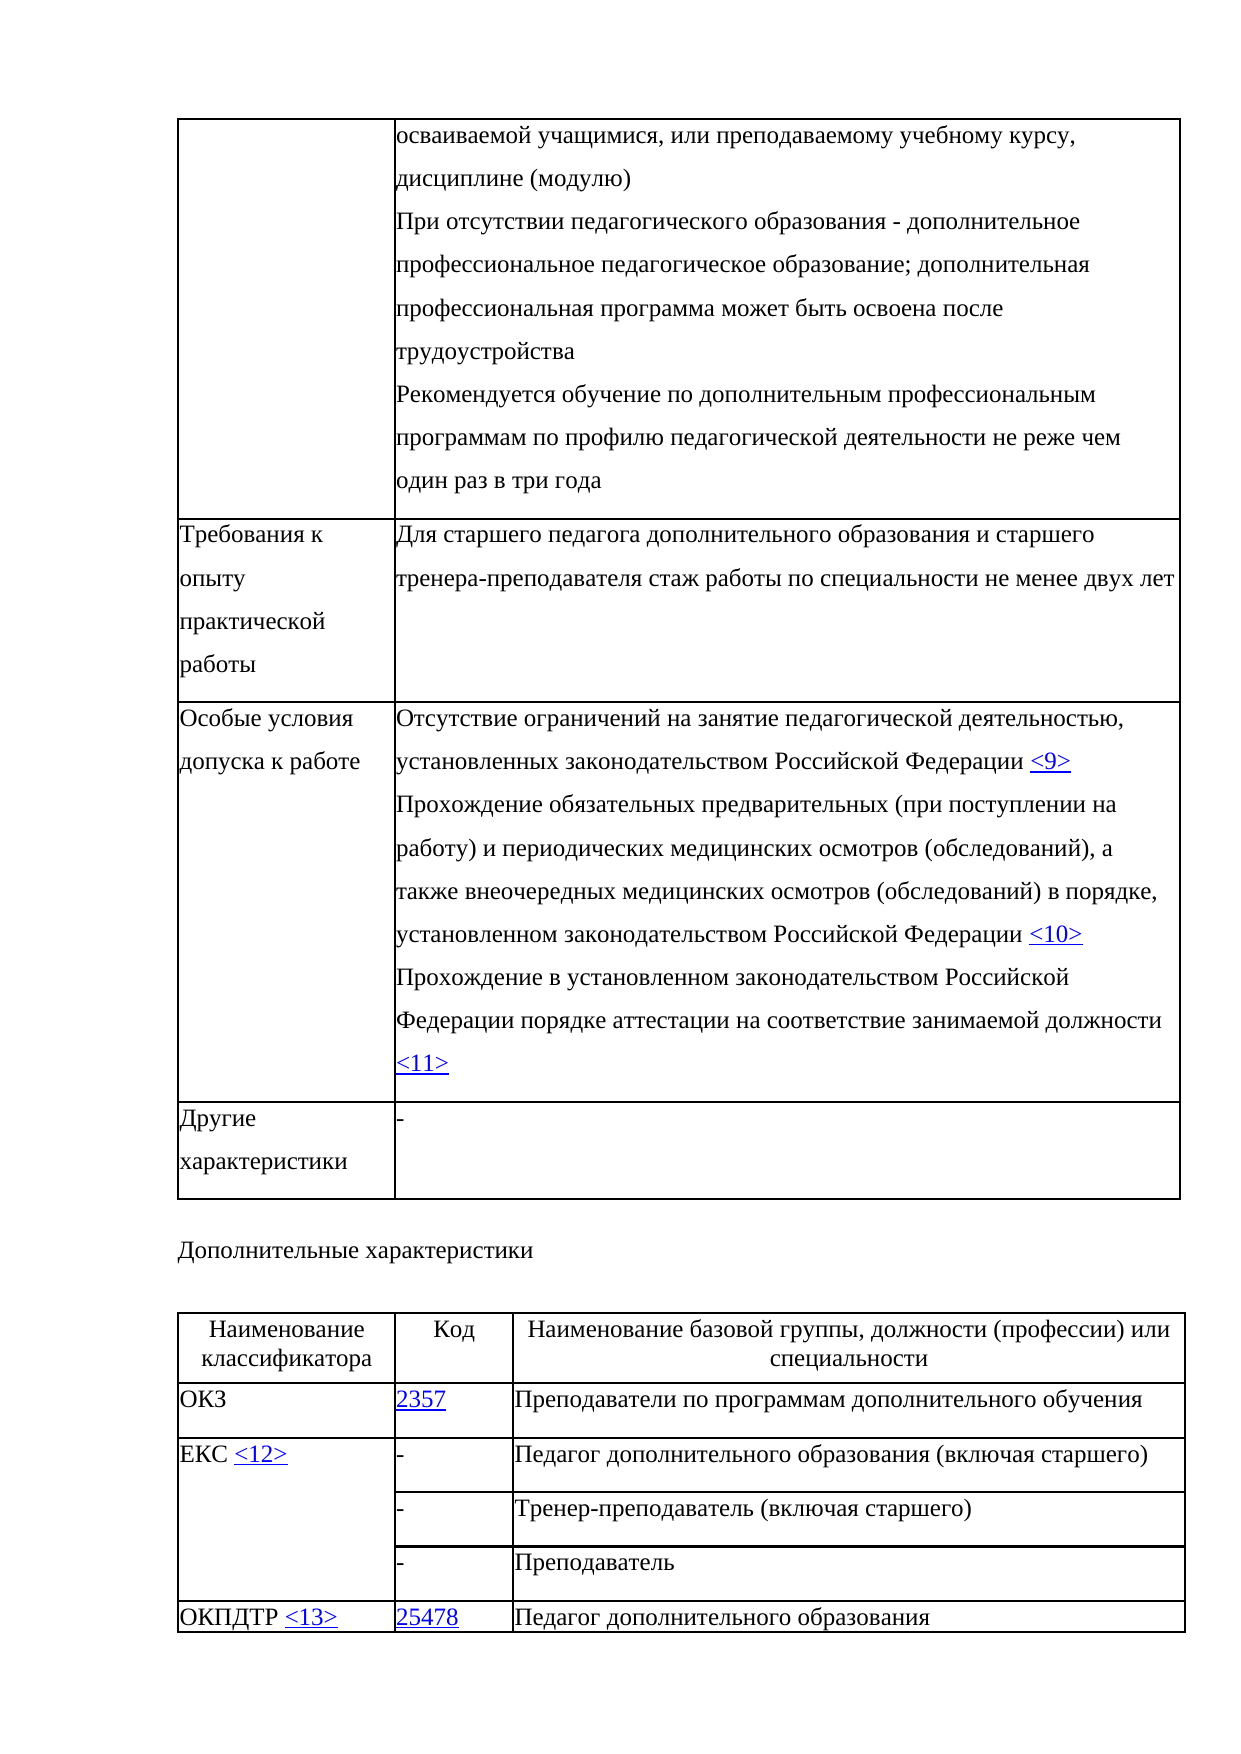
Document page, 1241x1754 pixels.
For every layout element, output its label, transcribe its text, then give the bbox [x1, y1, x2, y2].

table_cell Отсутствие ограничений на занятие педагогической деятельностью, установленных законодательством Российской Федерации <9> Прохождение обязательных предварительных (при поступлении на работу) и периодических медицинских осмотров (обследований), а также внеочередных медицинских осмотров (обследований) в порядке, установленном законодательством Российской Федерации <10> Прохождение в установленном законодательством Российской Федерации порядке аттестации на соответствие занимаемой должности <11> [396, 703, 1179, 1101]
table_cell - [396, 1439, 512, 1491]
table_cell Тренер-преподаватель (включая старшего) [514, 1493, 1184, 1545]
table_cell Преподаватель [514, 1548, 1184, 1600]
table_cell ОКПДТР <13> [179, 1602, 394, 1631]
table_cell Преподаватели по программам дополнительного обучения [514, 1384, 1184, 1437]
table_cell ОКЗ [179, 1384, 394, 1437]
text Дополнительные характеристики [177, 1235, 1152, 1263]
table_cell - [396, 1103, 1179, 1198]
table_header Код [396, 1314, 512, 1382]
table_cell 2357 [396, 1384, 512, 1437]
table_cell Требования к опыту практической работы [179, 520, 394, 701]
table_cell Другие характеристики [179, 1103, 394, 1198]
table_cell Для старшего педагога дополнительного образования и старшего тренера-преподавателя стаж работы по специальности не менее двух лет [396, 520, 1179, 701]
table_cell - [396, 1548, 512, 1600]
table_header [396, 120, 1179, 517]
table_cell Особые условия допуска к работе [179, 703, 394, 1101]
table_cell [514, 1602, 1184, 1631]
table_header Наименование классификатора [179, 1314, 394, 1382]
table_cell - [396, 1493, 512, 1545]
table_cell Педагог дополнительного образования (включая старшего) [514, 1439, 1184, 1491]
table_cell ЕКС <12> [179, 1439, 394, 1600]
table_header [179, 120, 394, 517]
table_cell 25478 [396, 1602, 512, 1631]
table_header Наименование базовой группы, должности (профессии) или специальности [514, 1314, 1184, 1382]
